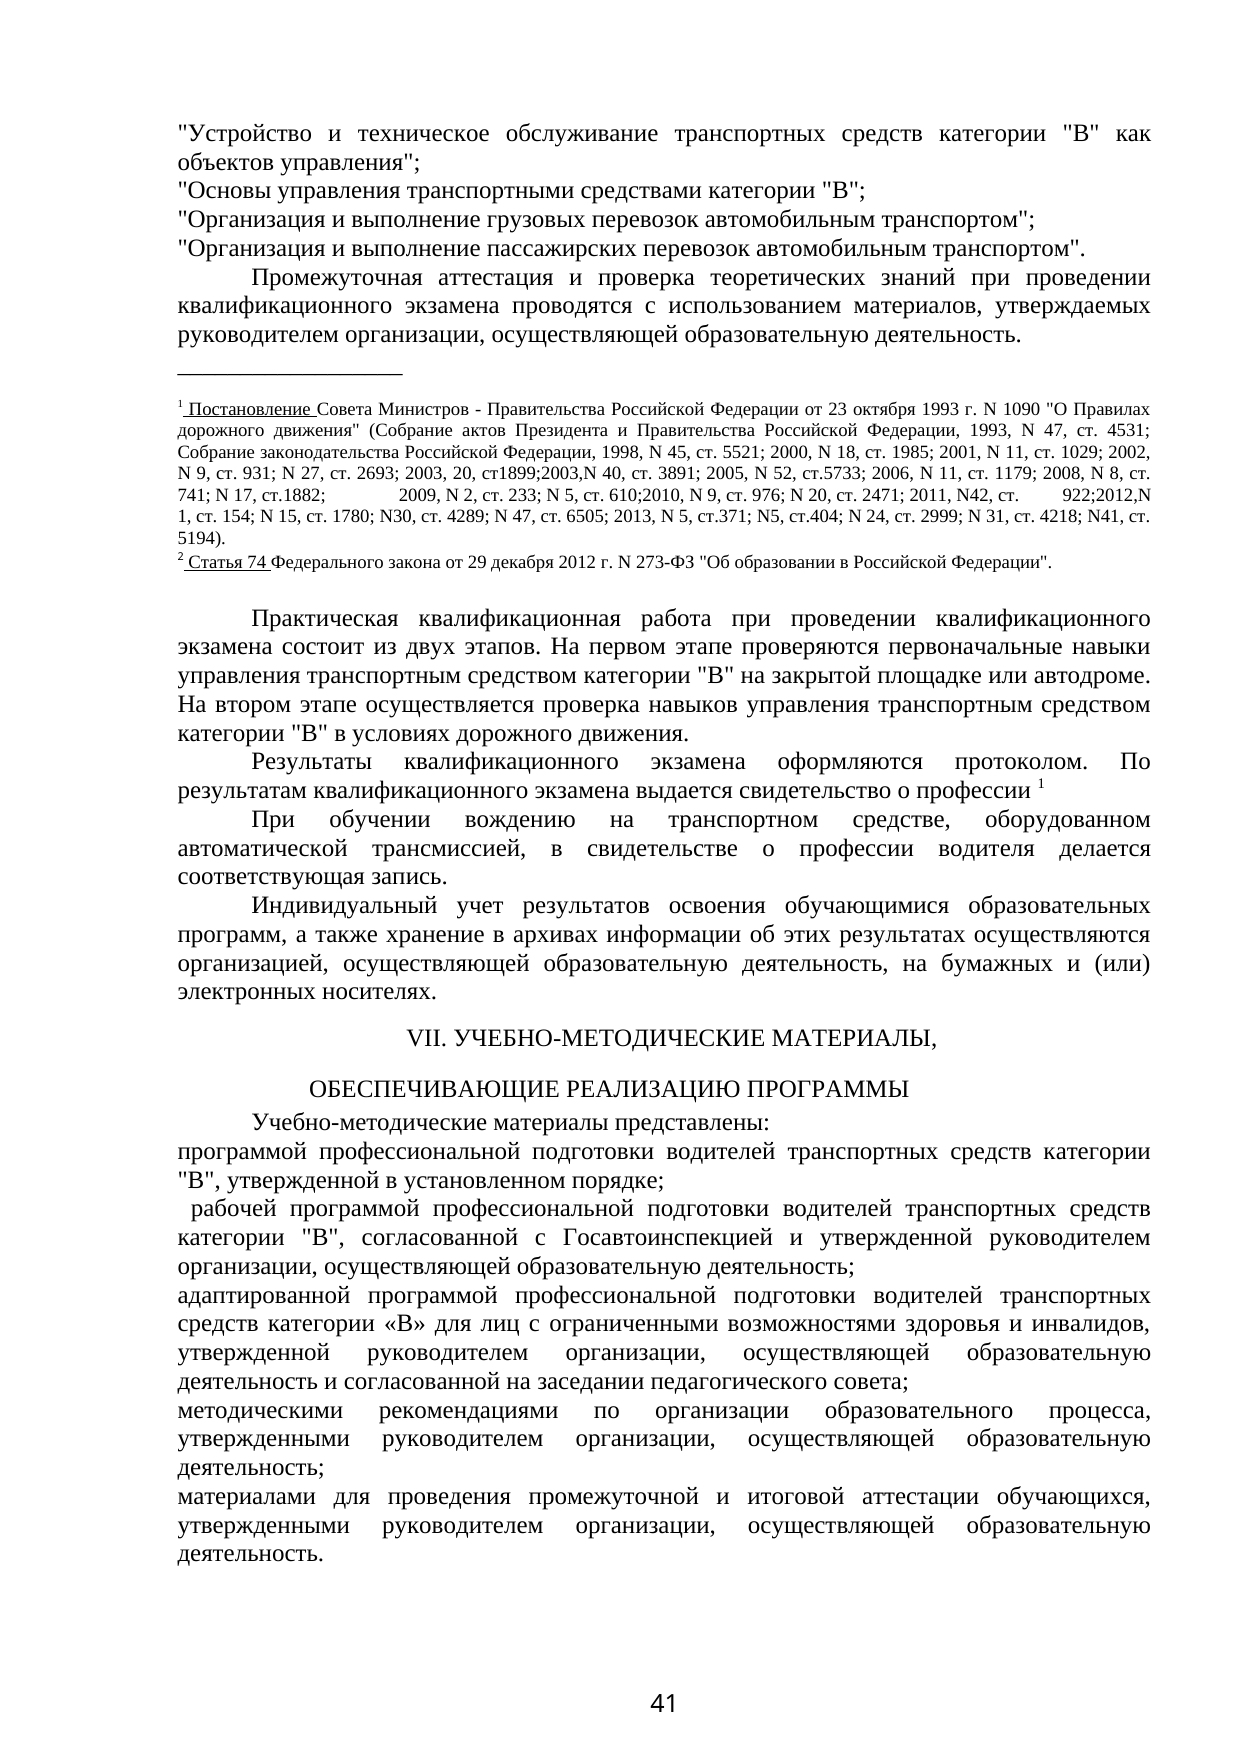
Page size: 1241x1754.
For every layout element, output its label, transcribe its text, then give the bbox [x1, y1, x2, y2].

text Учебно-методические материалы представлены: [177, 1107, 1152, 1136]
text "Организация и выполнение грузовых перевозок автомобильным транспортом"; [177, 204, 1152, 233]
text VII. УЧЕБНО-МЕТОДИЧЕСКИЕ МАТЕРИАЛЫ, ОБЕСПЕЧИВАЮЩИЕ РЕАЛИЗАЦИЮ ПРОГРАММЫ [177, 1005, 1041, 1107]
text Промежуточная аттестация и проверка теоретических знаний при проведении квалификационного экзамена проводятся с использованием материалов, утверждаемых руководителем организации, осуществляющей образовательную деятельность. [177, 262, 1152, 348]
text "Организация и выполнение пассажирских перевозок автомобильным транспортом". [177, 233, 1152, 262]
text "Основы управления транспортными средствами категории "В"; [177, 176, 1152, 204]
text Индивидуальный учет результатов освоения обучающимися образовательных программ, а также хранение в архивах информации об этих результатах осуществляются организацией, осуществляющей образовательную деятельность, на бумажных и (или) электронных носителях. [177, 890, 1152, 1005]
text адаптированной программой профессиональной подготовки водителей транспортных средств категории «В» для лиц с ограниченными возможностями здоровья и инвалидов, утвержденной руководителем организации, осуществляющей образовательную деятельность и согласованной на заседании педагогического совета; [177, 1280, 1152, 1395]
text 1 Постановление Совета Министров - Правительства Российской Федерации от 23 октября 1993 г. N 1090 "О Правилах дорожного движения" (Собрание актов Президента и Правительства Российской Федерации, 1993, N 47, ст. 4531; Собрание законодательства Российской Федерации, 1998, N 45, ст. 5521; 2000, N 18, ст. 1985; 2001, N 11, ст. 1029; 2002, N 9, ст. 931; N 27, ст. 2693; 2003, 20, ст1899;2003,N 40, ст. 3891; 2005, N 52, ст.5733; 2006, N 11, ст. 1179; 2008, N 8, ст. 741; N 17, ст.1882; 2009, N 2, ст. 233; N 5, ст. 610;2010, N 9, ст. 976; N 20, ст. 2471; 2011, N42, ст. 922;2012,N 1, ст. 154; N 15, ст. 1780; N30, ст. 4289; N 47, ст. 6505; 2013, N 5, ст.371; N5, ст.404; N 24, ст. 2999; N 31, ст. 4218; N41, ст. 5194). [177, 397, 1152, 548]
text программой профессиональной подготовки водителей транспортных средств категории "В", утвержденной в установленном порядке; [177, 1136, 1152, 1193]
text Результаты квалификационного экзамена оформляются протоколом. По результатам квалификационного экзамена выдается свидетельство о профессии 1 [177, 746, 1152, 804]
text 2 Статья 74 Федерального закона от 29 декабря 2012 г. N 273-ФЗ "Об образовании в Российской Федерации". [177, 548, 1152, 574]
text __________________ [177, 348, 1152, 379]
text При обучении вождению на транспортном средстве, оборудованном автоматической трансмиссией, в свидетельстве о профессии водителя делается соответствующая запись. [177, 804, 1152, 890]
text рабочей программой профессиональной подготовки водителей транспортных средств категории "В", согласованной с Госавтоинспекцией и утвержденной руководителем организации, осуществляющей образовательную деятельность; [177, 1193, 1152, 1280]
text материалами для проведения промежуточной и итоговой аттестации обучающихся, утвержденными руководителем организации, осуществляющей образовательную деятельность. [177, 1481, 1152, 1567]
text методическими рекомендациями по организации образовательного процесса, утвержденными руководителем организации, осуществляющей образовательную деятельность; [177, 1395, 1152, 1481]
text "Устройство и техническое обслуживание транспортных средств категории "В" как объектов управления"; [177, 118, 1152, 176]
text Практическая квалификационная работа при проведении квалификационного экзамена состоит из двух этапов. На первом этапе проверяются первоначальные навыки управления транспортным средством категории "В" на закрытой площадке или автодроме. На втором этапе осуществляется проверка навыков управления транспортным средством категории "В" в условиях дорожного движения. [177, 603, 1152, 746]
